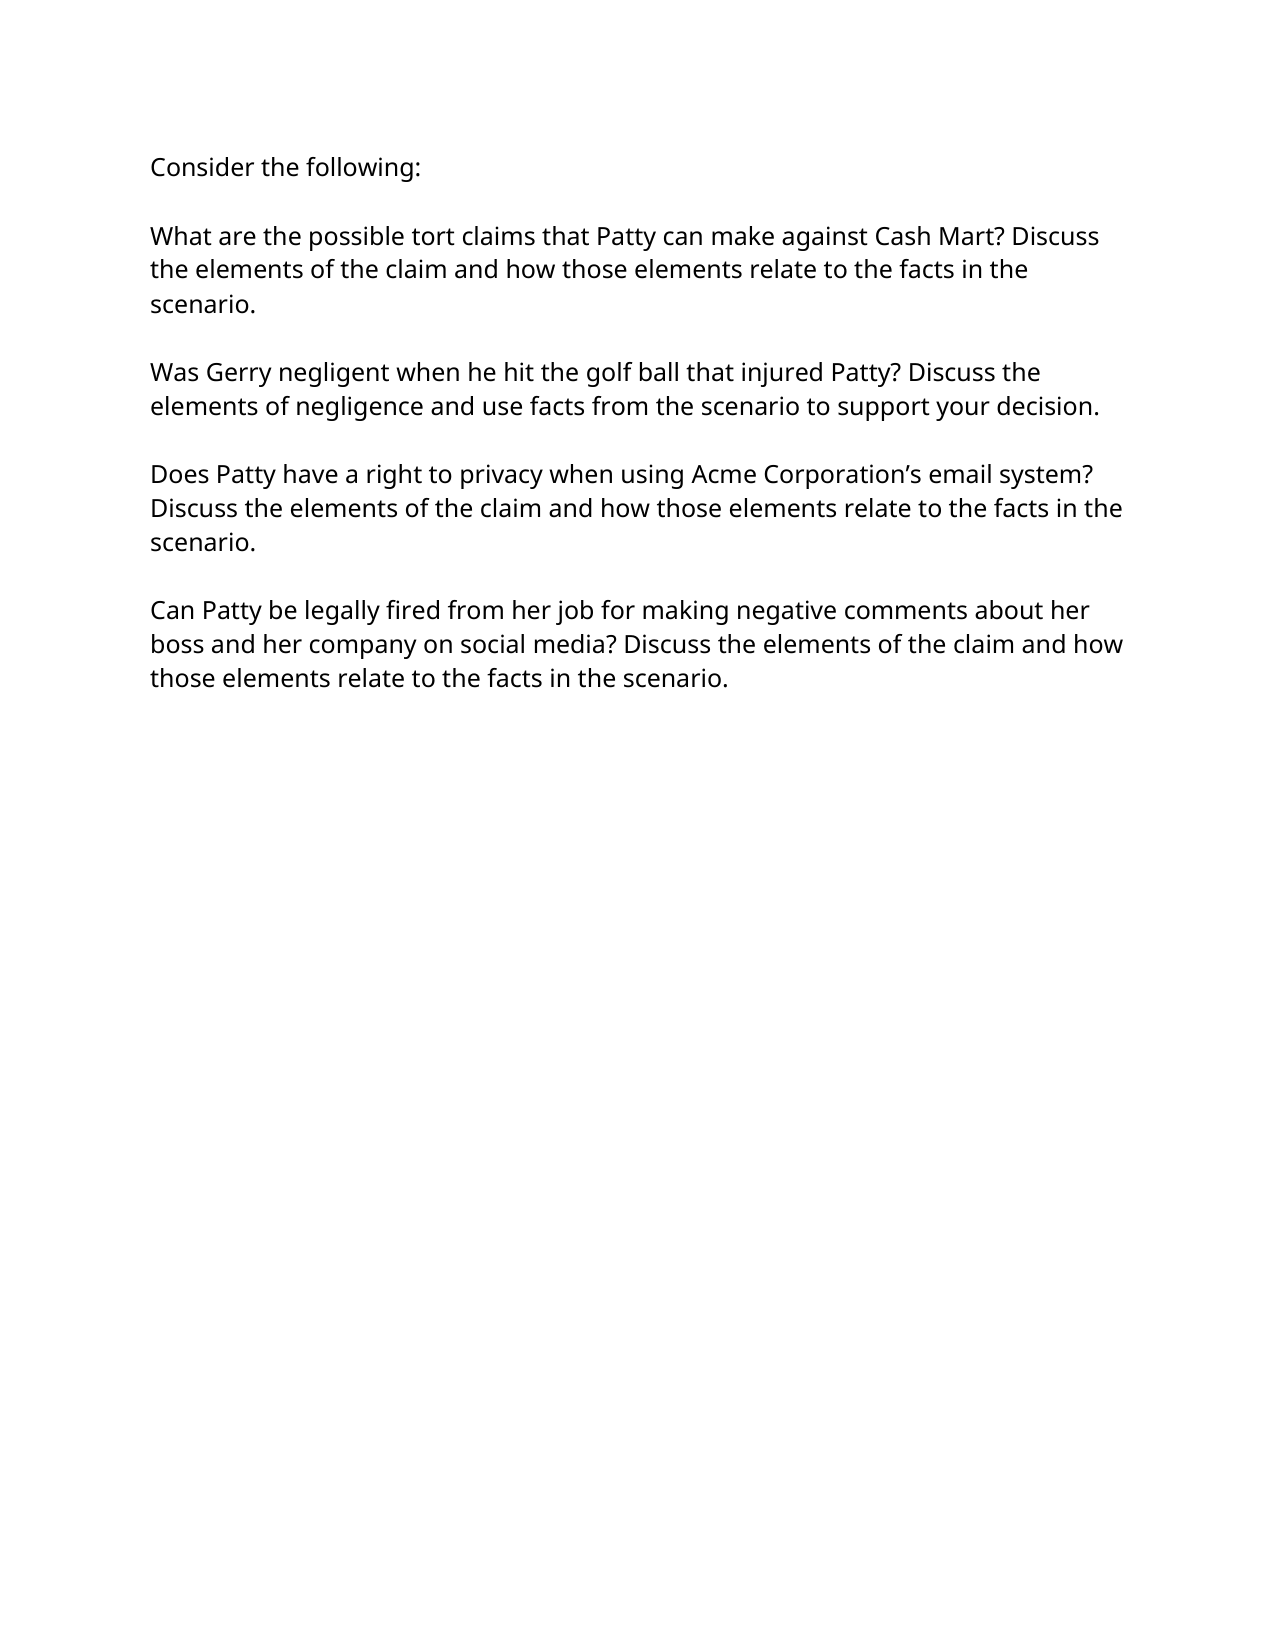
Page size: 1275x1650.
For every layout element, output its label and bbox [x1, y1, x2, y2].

text [150, 150, 1125, 695]
